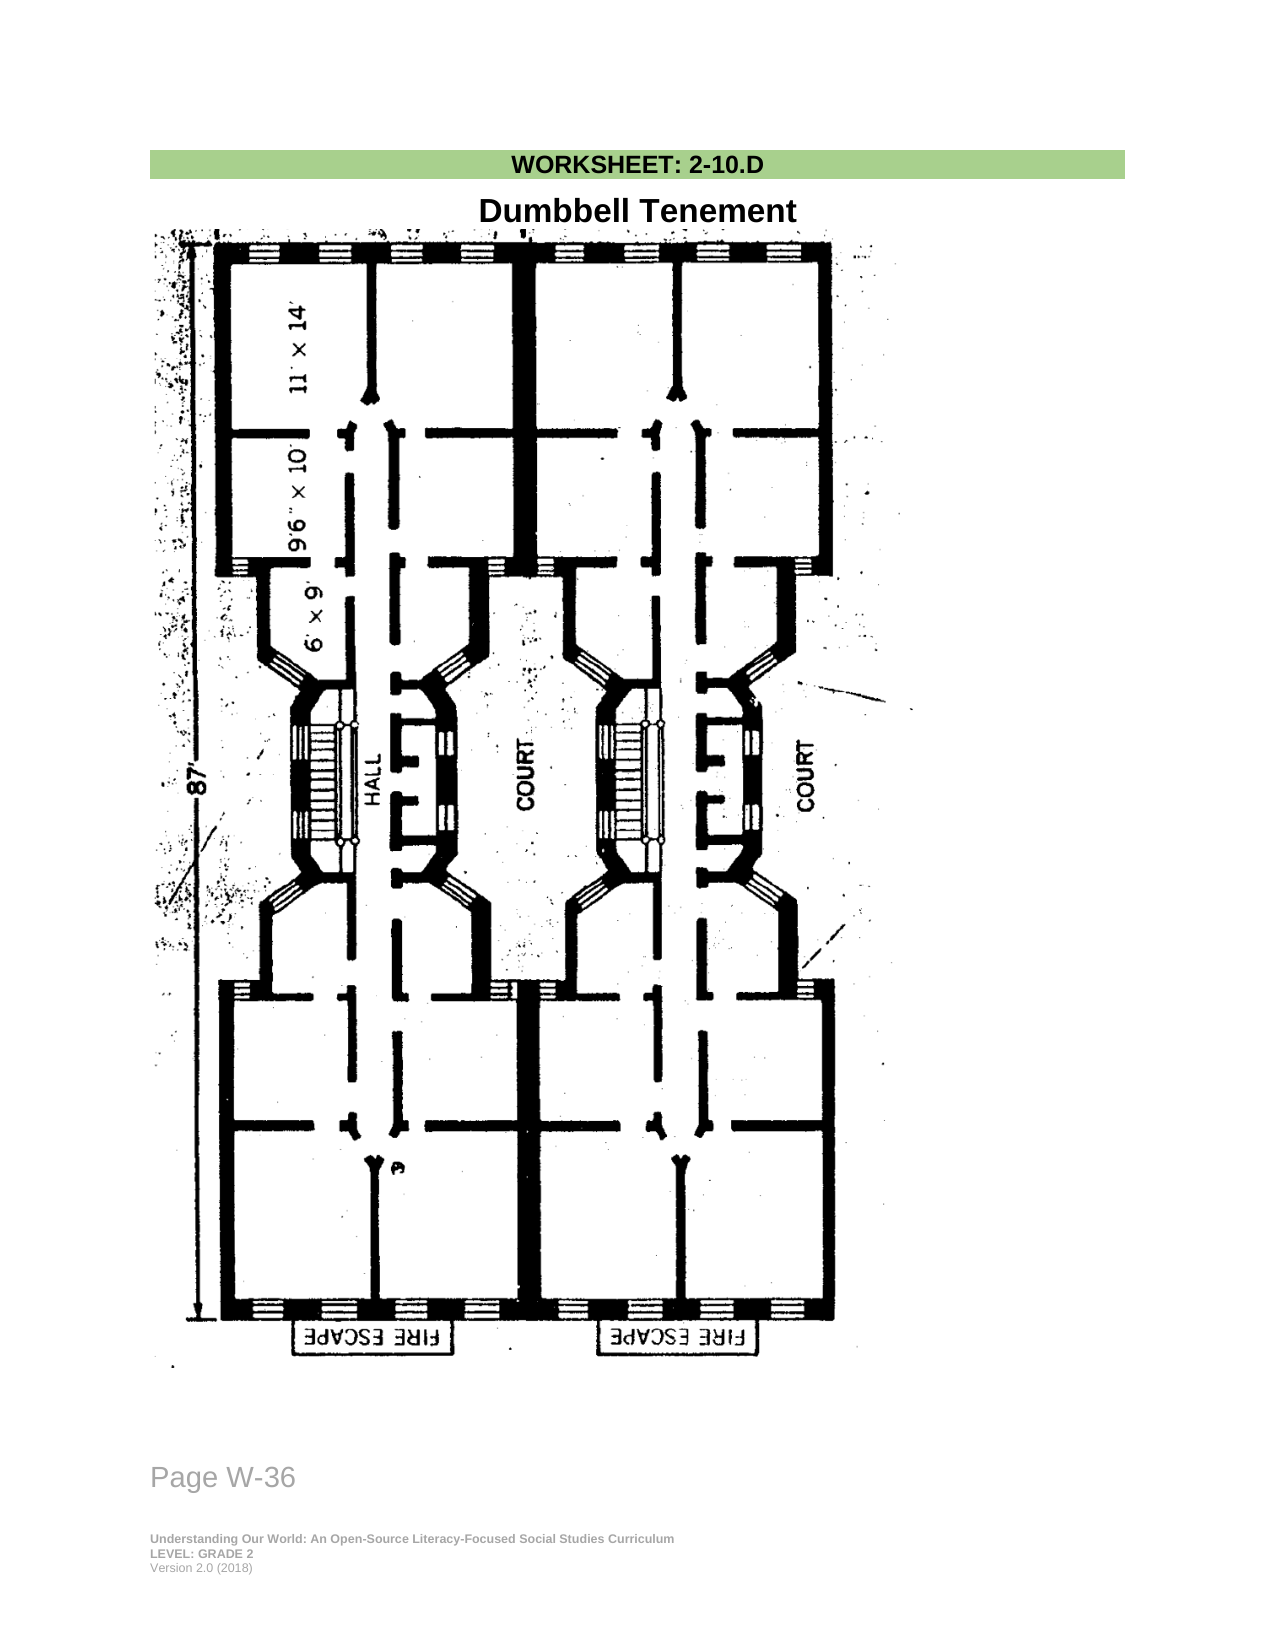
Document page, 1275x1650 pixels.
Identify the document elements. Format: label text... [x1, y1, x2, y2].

text Dumbbell Tenement [150, 191, 1125, 229]
picture [151, 229, 913, 1368]
text WORKSHEET: 2-10.D [150, 150, 1125, 179]
